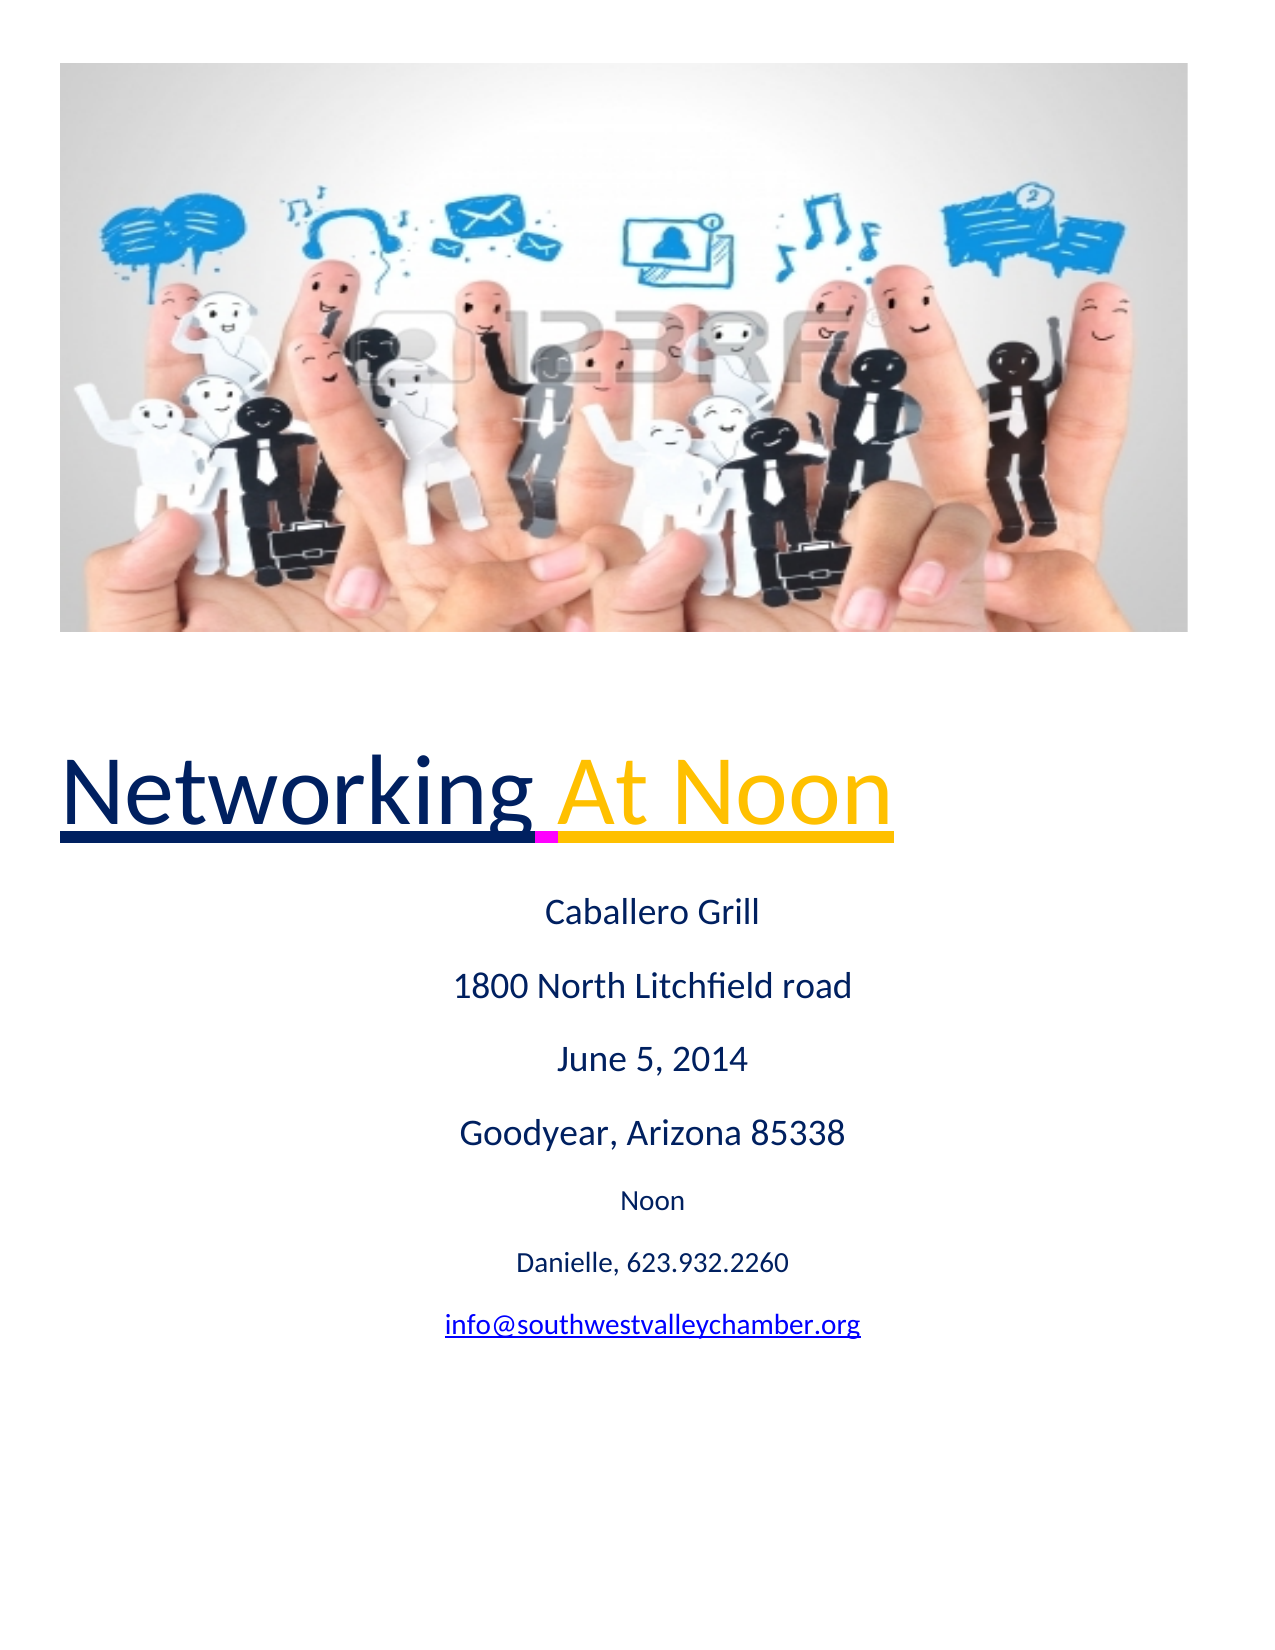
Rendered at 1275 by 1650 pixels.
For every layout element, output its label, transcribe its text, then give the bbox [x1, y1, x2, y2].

text June 5, 2014 [60, 1035, 1245, 1081]
text Caballero Grill [60, 888, 1245, 934]
text info@southwestvalleychamber.org [60, 1306, 1245, 1341]
table_header [59, 26, 1213, 727]
text Noon [60, 1182, 1245, 1218]
picture [60, 63, 1188, 632]
text Goodyear, Arizona 85338 [60, 1109, 1245, 1154]
text Networking At Noon [60, 727, 1245, 849]
text Danielle, 623.932.2260 [60, 1244, 1245, 1280]
text 1800 North Litchfield road [60, 962, 1245, 1007]
